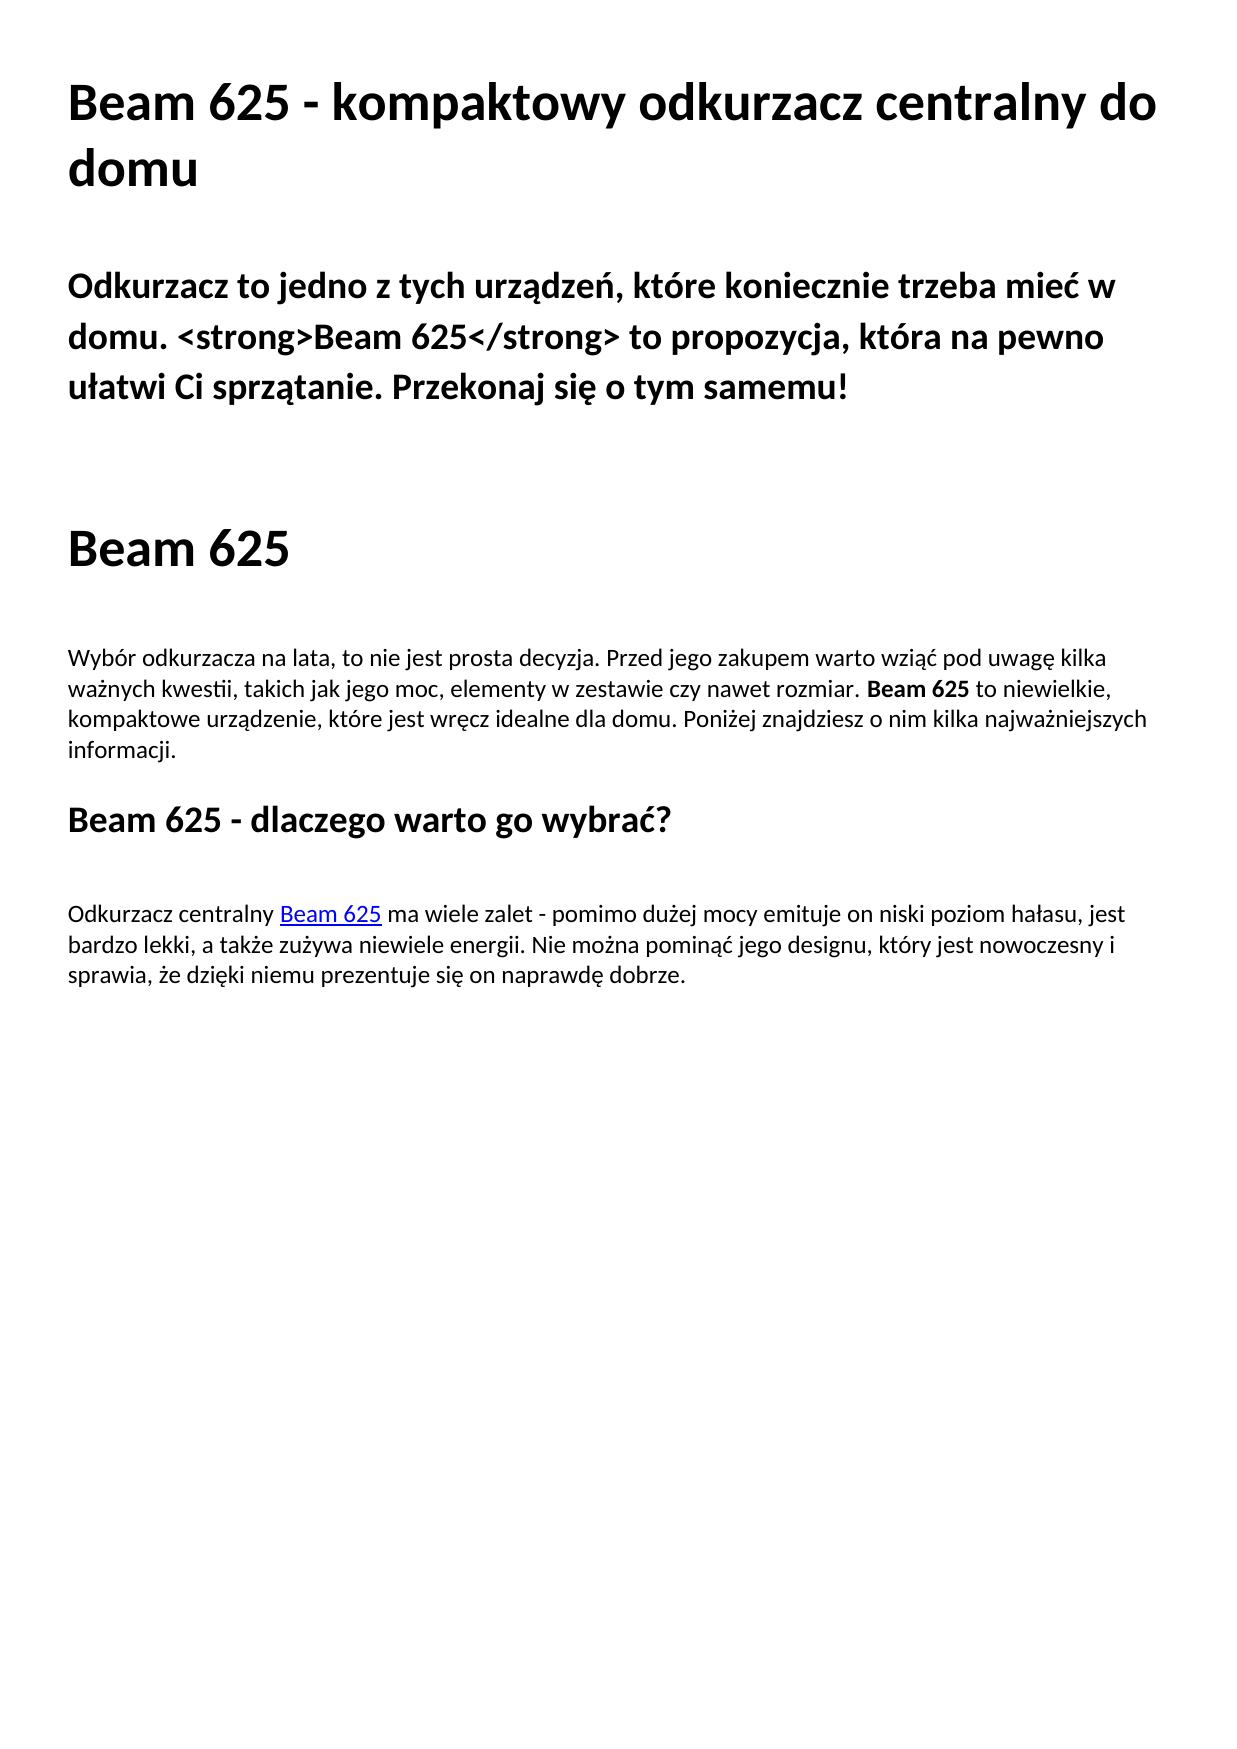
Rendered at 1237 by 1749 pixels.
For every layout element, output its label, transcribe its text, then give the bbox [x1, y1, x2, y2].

text Beam 625 - kompaktowy odkurzacz centralny do domu [68, 68, 1169, 200]
text Odkurzacz centralny Beam 625 ma wiele zalet - pomimo dużej mocy emituje on niski poziom hałasu, jest bardzo lekki, a także zużywa niewiele energii. Nie można pominąć jego designu, który jest nowoczesny i sprawia, że dzięki niemu prezentuje się on naprawdę dobrze. [68, 898, 1169, 990]
text Beam 625 [68, 514, 1169, 580]
text Odkurzacz to jedno z tych urządzeń, które koniecznie trzeba mieć w domu. <strong>Beam 625</strong> to propozycja, która na pewno ułatwi Ci sprzątanie. Przekonaj się o tym samemu! [68, 262, 1169, 409]
text Wybór odkurzacza na lata, to nie jest prosta decyzja. Przed jego zakupem warto wziąć pod uwagę kilka ważnych kwestii, takich jak jego moc, elementy w zestawie czy nawet rozmiar. Beam 625 to niewielkie, kompaktowe urządzenie, które jest wręcz idealne dla domu. Poniżej znajdziesz o nim kilka najważniejszych informacji. [68, 642, 1169, 764]
text Beam 625 - dlaczego warto go wybrać? [68, 796, 1169, 842]
